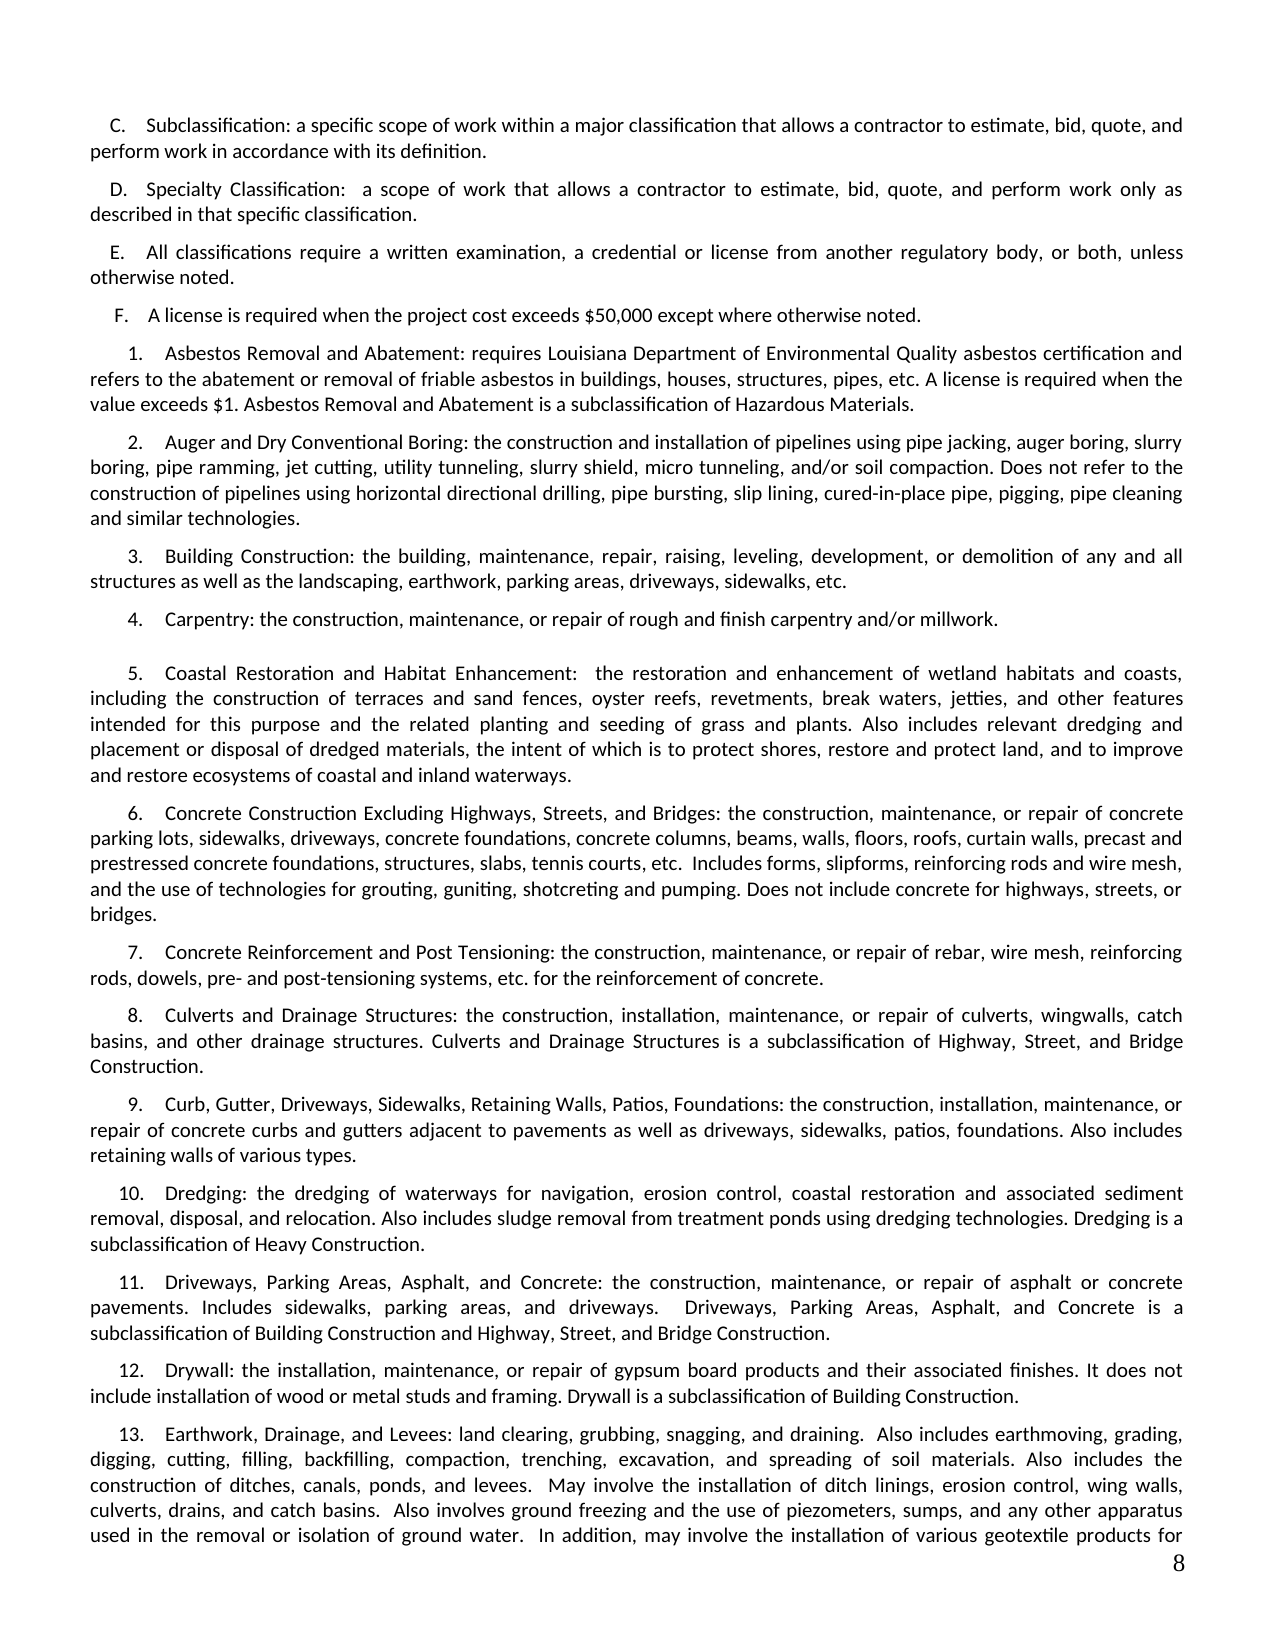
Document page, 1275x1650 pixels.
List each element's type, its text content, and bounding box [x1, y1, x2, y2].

text 9. Curb, Gutter, Driveways, Sidewalks, Retaining Walls, Patios, Foundations: the construction, installation, maintenance, or repair of concrete curbs and gutters adjacent to pavements as well as driveways, sidewalks, patios, foundations. Also includes retaining walls of various types. [90, 1091, 1185, 1168]
text 1. Asbestos Removal and Abatement: requires Louisiana Department of Environmental Quality asbestos certification and refers to the abatement or removal of friable asbestos in buildings, houses, structures, pipes, etc. A license is required when the value exceeds $1. Asbestos Removal and Abatement is a subclassification of Hazardous Materials. [90, 340, 1185, 417]
text 3. Building Construction: the building, maintenance, repair, raising, leveling, development, or demolition of any and all structures as well as the landscaping, earthwork, parking areas, driveways, sidewalks, etc. [90, 543, 1185, 594]
text F. A license is required when the project cost exceeds $50,000 except where otherwise noted. [90, 302, 1185, 328]
list 5. Coastal Restoration and Habitat Enhancement: the restoration and enhancement of wetland habitats and coasts, including the construction of terraces and sand fences, oyster reefs, revetments, break waters, jetties, and other features intended for this purpose and the related planting and seeding of grass and plants. Also includes relevant dredging and placement or disposal of dredged materials, the intent of which is to protect shores, restore and protect land, and to improve and restore ecosystems of coastal and inland waterways. [90, 660, 1185, 787]
text 6. Concrete Construction Excluding Highways, Streets, and Bridges: the construction, maintenance, or repair of concrete parking lots, sidewalks, driveways, concrete foundations, concrete columns, beams, walls, floors, roofs, curtain walls, precast and prestressed concrete foundations, structures, slabs, tennis courts, etc. Includes forms, slipforms, reinforcing rods and wire mesh, and the use of technologies for grouting, guniting, shotcreting and pumping. Does not include concrete for highways, streets, or bridges. [90, 800, 1185, 927]
text 11. Driveways, Parking Areas, Asphalt, and Concrete: the construction, maintenance, or repair of asphalt or concrete pavements. Includes sidewalks, parking areas, and driveways. Driveways, Parking Areas, Asphalt, and Concrete is a subclassification of Building Construction and Highway, Street, and Bridge Construction. [90, 1269, 1185, 1345]
text E. All classifications require a written examination, a credential or license from another regulatory body, or both, unless otherwise noted. [90, 239, 1185, 290]
text 10. Dredging: the dredging of waterways for navigation, erosion control, coastal restoration and associated sediment removal, disposal, and relocation. Also includes sludge removal from treatment ponds using dredging technologies. Dredging is a subclassification of Heavy Construction. [90, 1180, 1185, 1256]
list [90, 1421, 1185, 1548]
text 2. Auger and Dry Conventional Boring: the construction and installation of pipelines using pipe jacking, auger boring, slurry boring, pipe ramming, jet cutting, utility tunneling, slurry shield, micro tunneling, and/or soil compaction. Does not refer to the construction of pipelines using horizontal directional drilling, pipe bursting, slip lining, cured-in-place pipe, pigging, pipe cleaning and similar technologies. [90, 429, 1185, 531]
text 7. Concrete Reinforcement and Post Tensioning: the construction, maintenance, or repair of rebar, wire mesh, reinforcing rods, dowels, pre- and post-tensioning systems, etc. for the reinforcement of concrete. [90, 939, 1185, 990]
list 4. Carpentry: the construction, maintenance, or repair of rough and finish carpentry and/or millwork. [90, 607, 1185, 632]
text D. Specialty Classification: a scope of work that allows a contractor to estimate, bid, quote, and perform work only as described in that specific classification. [90, 176, 1185, 227]
text C. Subclassification: a specific scope of work within a major classification that allows a contractor to estimate, bid, quote, and perform work in accordance with its definition. [90, 112, 1185, 163]
text 8. Culverts and Drainage Structures: the construction, installation, maintenance, or repair of culverts, wingwalls, catch basins, and other drainage structures. Culverts and Drainage Structures is a subclassification of Highway, Street, and Bridge Construction. [90, 1003, 1185, 1079]
text 12. Drywall: the installation, maintenance, or repair of gypsum board products and their associated finishes. It does not include installation of wood or metal studs and framing. Drywall is a subclassification of Building Construction. [90, 1358, 1185, 1408]
